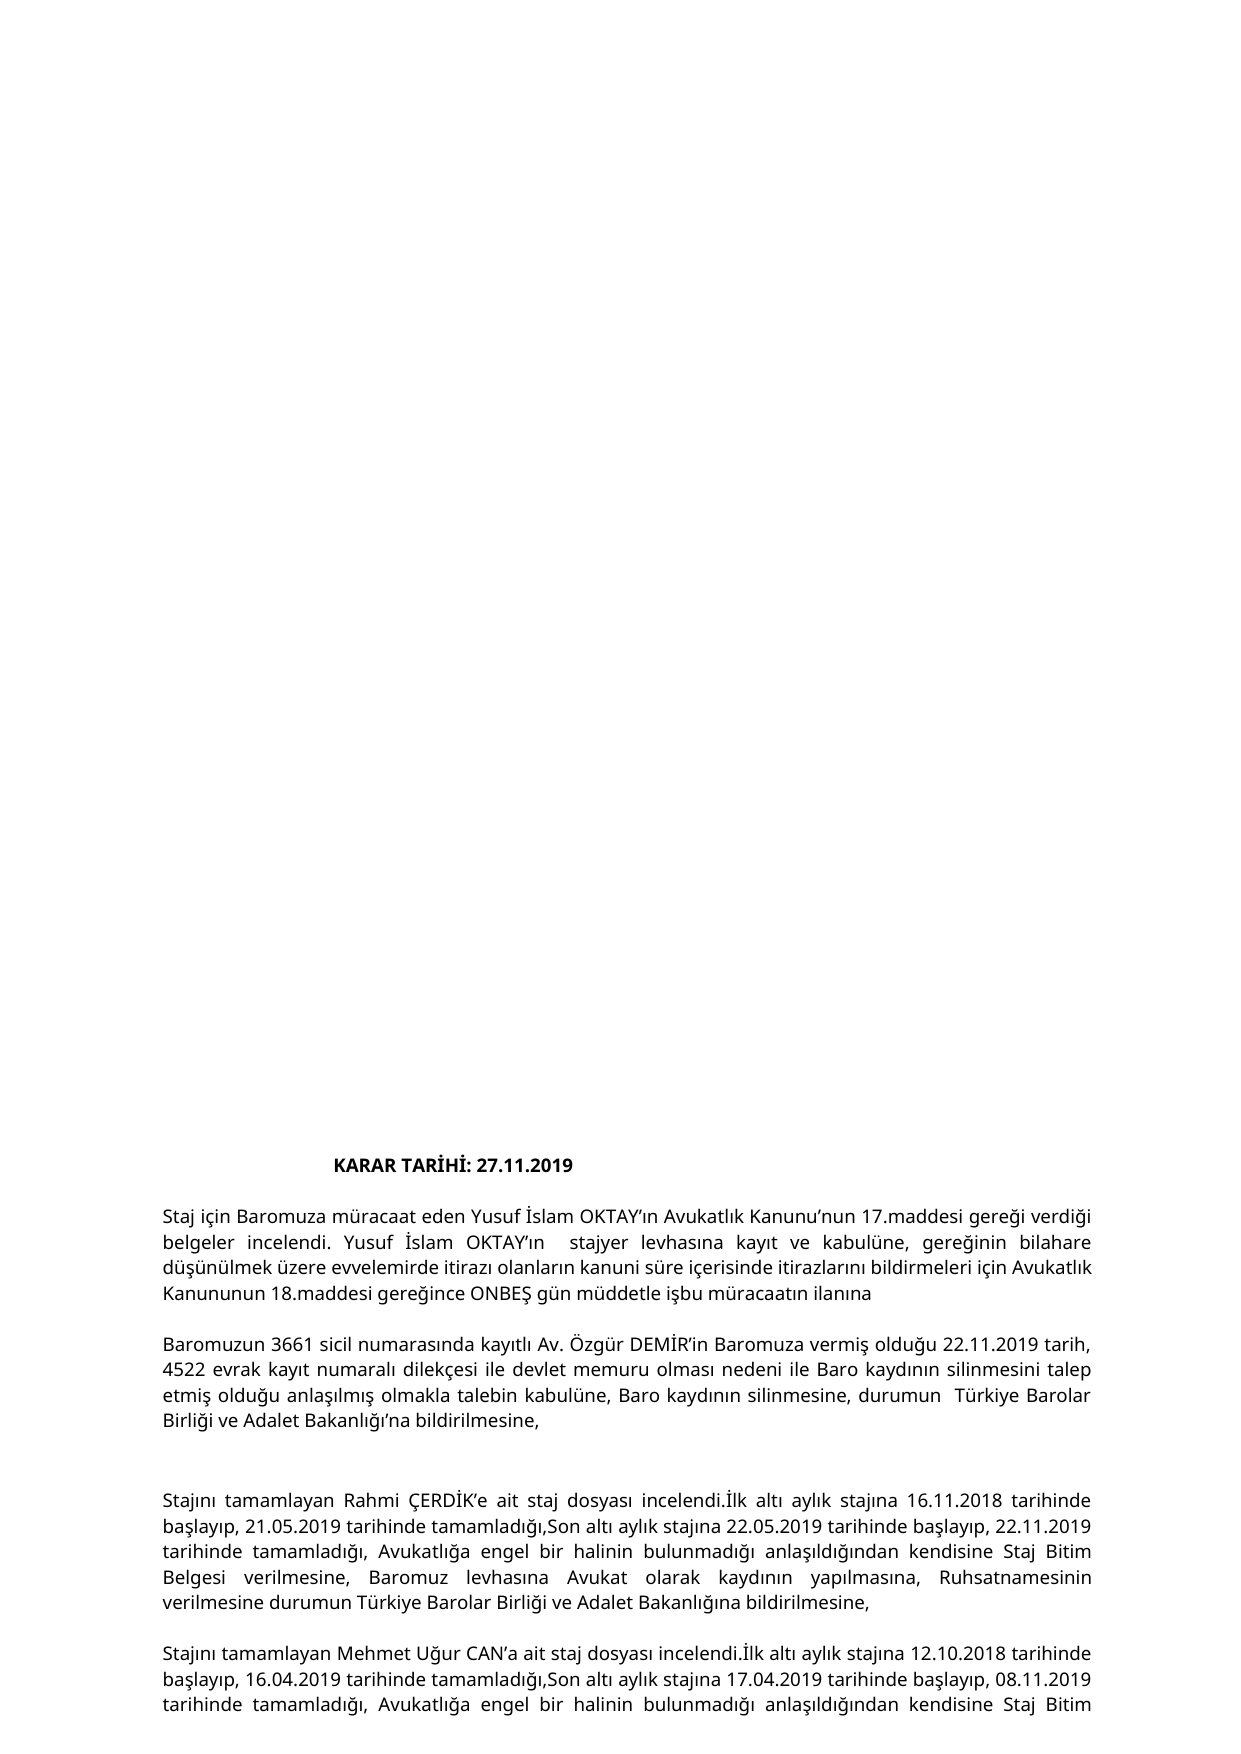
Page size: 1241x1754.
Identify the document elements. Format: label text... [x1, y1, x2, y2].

title Baromuzun 3661 sicil numarasında kayıtlı Av. Özgür DEMİR’in Baromuza vermiş olduğu 22.11.2019 tarih, 4522 evrak kayıt numaralı dilekçesi ile devlet memuru olması nedeni ile Baro kaydının silinmesini talep etmiş olduğu anlaşılmış olmakla talebin kabulüne, Baro kaydının silinmesine, durumun Türkiye Barolar Birliği ve Adalet Bakanlığı’na bildirilmesine, [162, 1331, 1093, 1433]
title KARAR TARİHİ: 27.11.2019 [162, 1152, 1093, 1178]
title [162, 1641, 1093, 1717]
title Stajını tamamlayan Rahmi ÇERDİK’e ait staj dosyası incelendi.İlk altı aylık stajına 16.11.2018 tarihinde başlayıp, 21.05.2019 tarihinde tamamladığı,Son altı aylık stajına 22.05.2019 tarihinde başlayıp, 22.11.2019 tarihinde tamamladığı, Avukatlığa engel bir halinin bulunmadığı anlaşıldığından kendisine Staj Bitim Belgesi verilmesine, Baromuz levhasına Avukat olarak kaydının yapılmasına, Ruhsatnamesinin verilmesine durumun Türkiye Barolar Birliği ve Adalet Bakanlığına bildirilmesine, [162, 1487, 1093, 1615]
title Staj için Baromuza müracaat eden Yusuf İslam OKTAY’ın Avukatlık Kanunu’nun 17.maddesi gereği verdiği belgeler incelendi. Yusuf İslam OKTAY’ın stajyer levhasına kayıt ve kabulüne, gereğinin bilahare düşünülmek üzere evvelemirde itirazı olanların kanuni süre içerisinde itirazlarını bildirmeleri için Avukatlık Kanununun 18.maddesi gereğince ONBEŞ gün müddetle işbu müracaatın ilanına [162, 1203, 1093, 1306]
